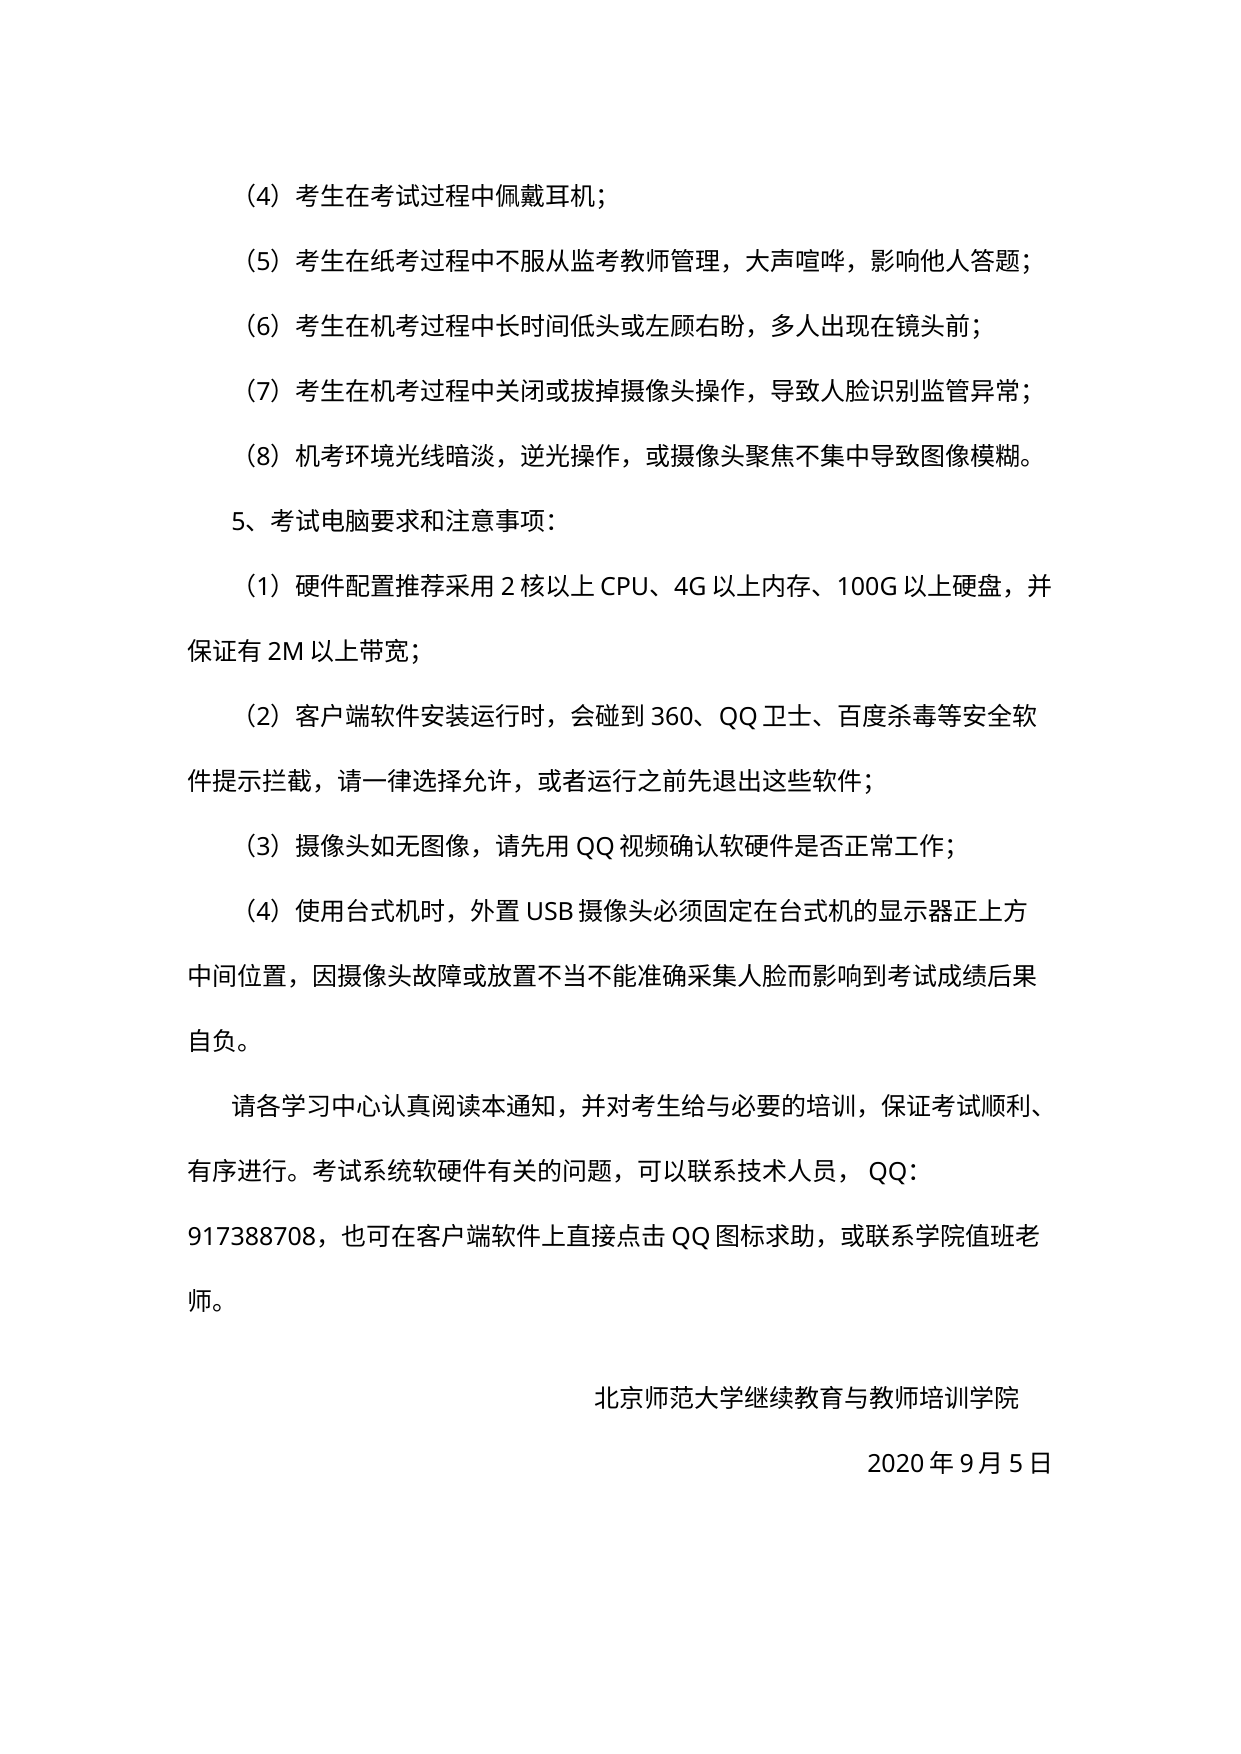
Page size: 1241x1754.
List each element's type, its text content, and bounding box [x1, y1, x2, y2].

text 北京师范大学继续教育与教师培训学院 [187, 1364, 1053, 1429]
text （1）硬件配置推荐采用2核以上CPU、4G以上内存、100G以上硬盘，并保证有2M以上带宽； [187, 552, 1053, 682]
text （8）机考环境光线暗淡，逆光操作，或摄像头聚焦不集中导致图像模糊。 [187, 422, 1053, 487]
text （3）摄像头如无图像，请先用QQ视频确认软硬件是否正常工作； [187, 812, 1053, 877]
text （7）考生在机考过程中关闭或拔掉摄像头操作，导致人脸识别监管异常； [187, 357, 1053, 422]
text （4）考生在考试过程中佩戴耳机； [187, 162, 1053, 227]
text （4）使用台式机时，外置USB摄像头必须固定在台式机的显示器正上方中间位置，因摄像头故障或放置不当不能准确采集人脸而影响到考试成绩后果自负。 [187, 877, 1053, 1072]
text （6）考生在机考过程中长时间低头或左顾右盼，多人出现在镜头前； [187, 292, 1053, 357]
text 请各学习中心认真阅读本通知，并对考生给与必要的培训，保证考试顺利、有序进行。考试系统软硬件有关的问题，可以联系技术人员， QQ：917388708，也可在客户端软件上直接点击QQ图标求助，或联系学院值班老师。 [187, 1072, 1053, 1332]
text 2020年9月5日 [187, 1429, 1053, 1494]
text （5）考生在纸考过程中不服从监考教师管理，大声喧哗，影响他人答题； [187, 227, 1053, 292]
text （2）客户端软件安装运行时，会碰到360、QQ卫士、百度杀毒等安全软件提示拦截，请一律选择允许，或者运行之前先退出这些软件； [187, 682, 1053, 812]
text 5、考试电脑要求和注意事项： [187, 487, 1053, 552]
